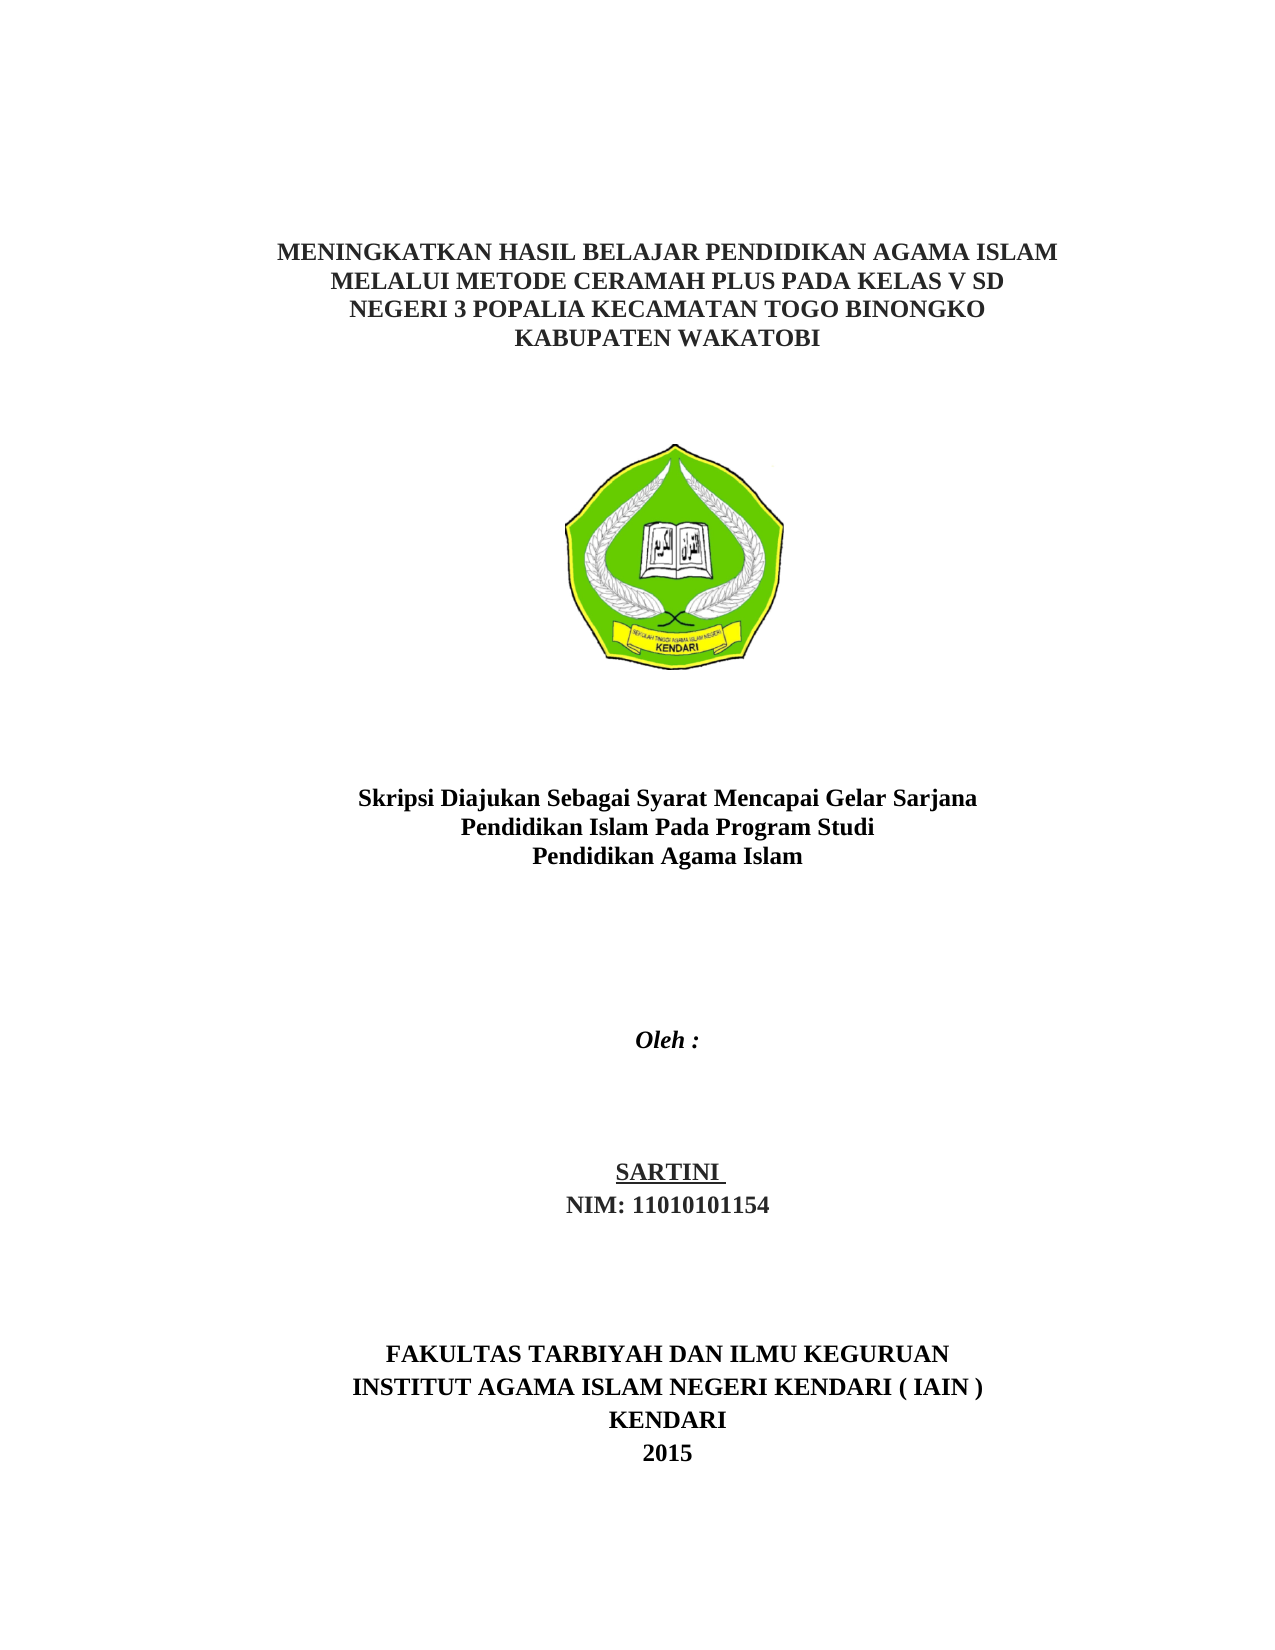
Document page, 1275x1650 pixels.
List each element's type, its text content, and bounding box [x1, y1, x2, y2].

text SARTINI [237, 1157, 1098, 1186]
picture [565, 444, 784, 670]
text NIM: 11010101154 [237, 1190, 1098, 1219]
text MENINGKATKAN HASIL BELAJAR PENDIDIKAN AGAMA ISLAM MELALUI METODE CERAMAH PLUS PADA KELAS V SD [237, 237, 1098, 294]
text Skripsi Diajukan Sebagai Syarat Mencapai Gelar Sarjana [237, 783, 1098, 812]
text NEGERI 3 POPALIA KECAMATAN TOGO BINONGKO [237, 294, 1098, 323]
text KENDARI [237, 1405, 1098, 1434]
text INSTITUT AGAMA ISLAM NEGERI KENDARI ( IAIN ) [237, 1372, 1098, 1401]
text KABUPATEN WAKATOBI [237, 323, 1098, 352]
text Oleh : [237, 1025, 1098, 1054]
text 2015 [237, 1438, 1098, 1467]
text FAKULTAS TARBIYAH DAN ILMU KEGURUAN [237, 1339, 1098, 1368]
text Pendidikan Agama Islam [237, 841, 1098, 869]
text Pendidikan Islam Pada Program Studi [237, 812, 1098, 841]
